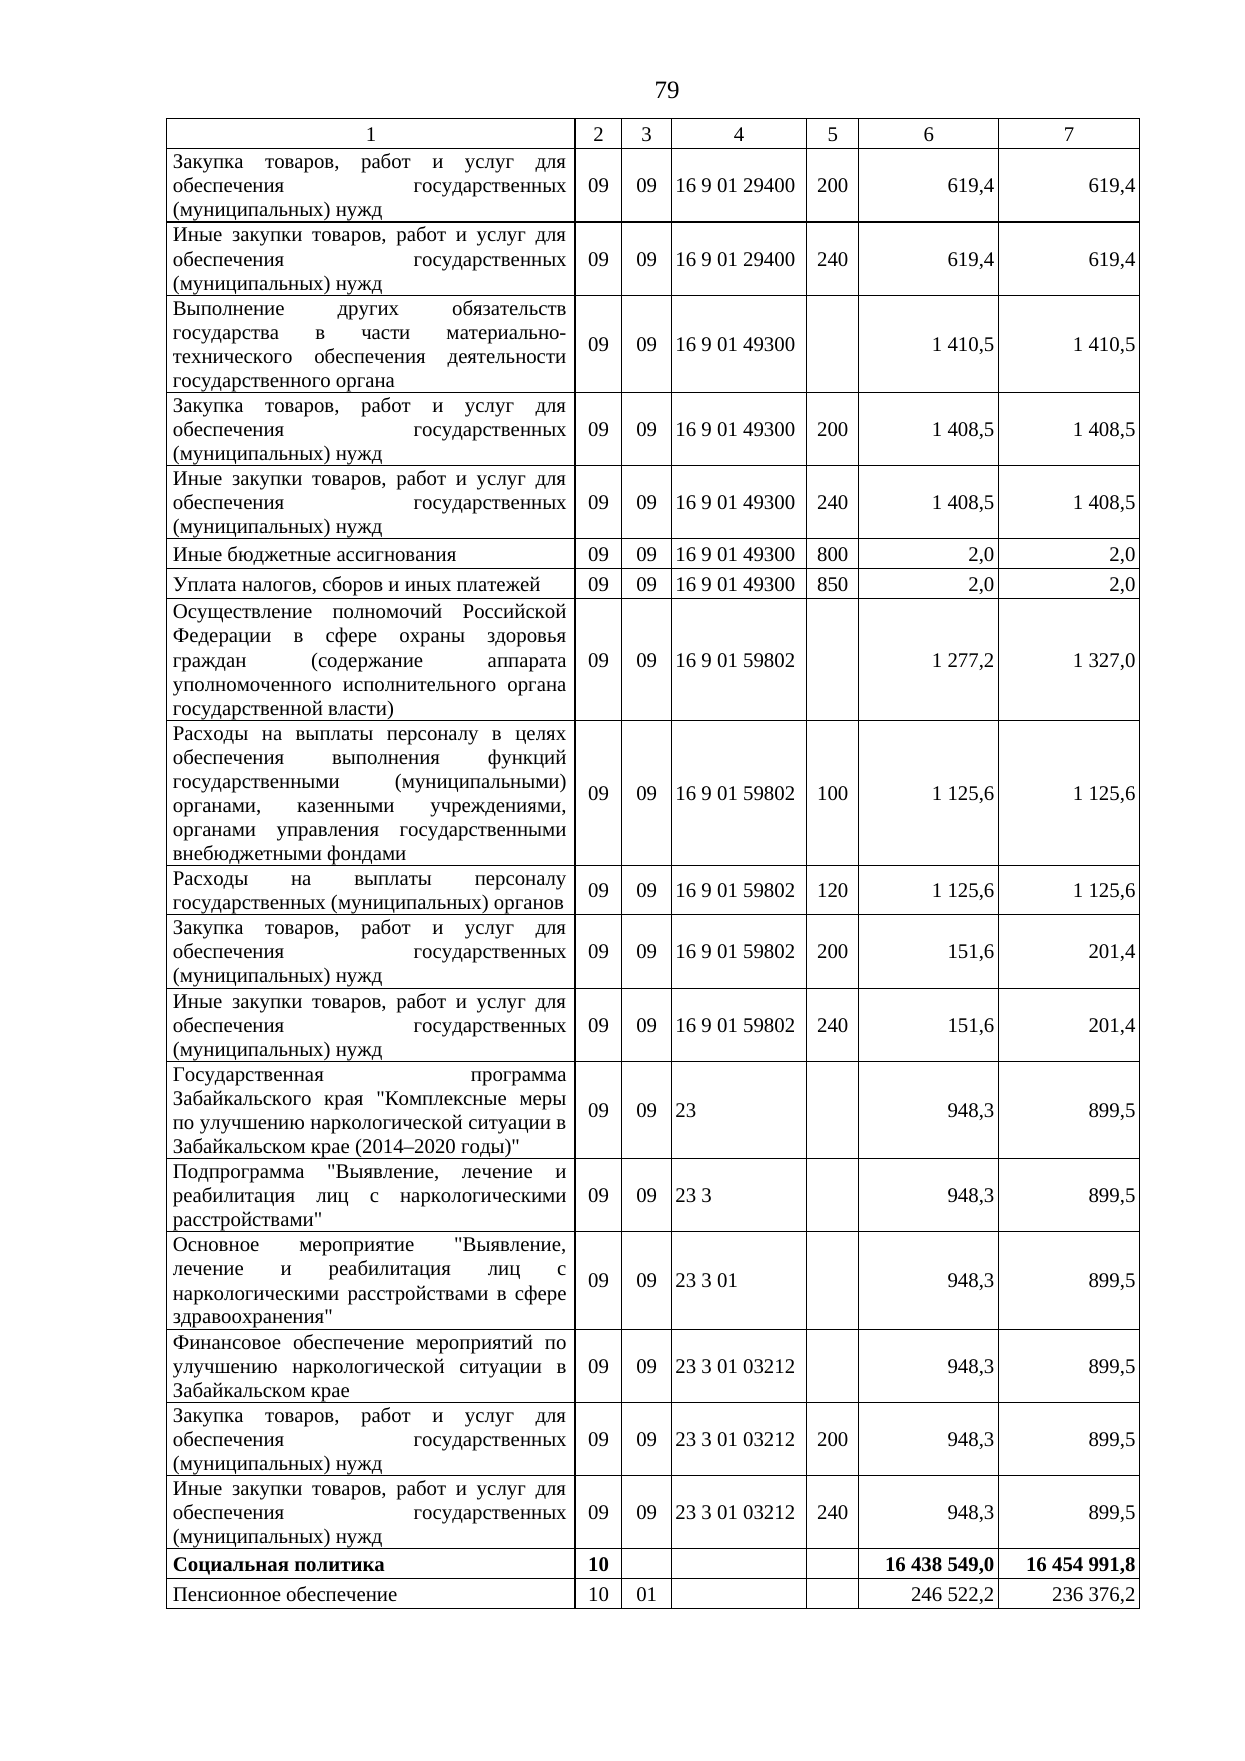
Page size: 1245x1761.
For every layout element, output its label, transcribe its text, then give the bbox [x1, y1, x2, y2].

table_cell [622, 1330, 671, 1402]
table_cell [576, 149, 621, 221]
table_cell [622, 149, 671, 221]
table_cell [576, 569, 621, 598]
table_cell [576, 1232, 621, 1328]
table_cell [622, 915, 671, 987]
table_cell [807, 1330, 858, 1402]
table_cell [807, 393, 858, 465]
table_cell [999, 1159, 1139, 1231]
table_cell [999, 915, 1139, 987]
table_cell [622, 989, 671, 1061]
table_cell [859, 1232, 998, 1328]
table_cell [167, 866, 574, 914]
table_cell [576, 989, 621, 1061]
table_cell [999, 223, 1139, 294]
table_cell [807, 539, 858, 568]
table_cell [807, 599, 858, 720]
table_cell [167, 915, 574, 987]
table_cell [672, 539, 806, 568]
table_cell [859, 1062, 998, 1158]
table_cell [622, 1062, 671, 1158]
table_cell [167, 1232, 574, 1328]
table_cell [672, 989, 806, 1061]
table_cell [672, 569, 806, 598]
table_header 2 [576, 119, 621, 148]
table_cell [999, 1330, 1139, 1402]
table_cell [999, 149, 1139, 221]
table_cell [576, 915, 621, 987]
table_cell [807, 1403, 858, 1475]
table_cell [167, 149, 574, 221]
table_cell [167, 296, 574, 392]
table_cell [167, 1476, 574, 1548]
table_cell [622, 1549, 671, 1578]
table_header 3 [622, 119, 671, 148]
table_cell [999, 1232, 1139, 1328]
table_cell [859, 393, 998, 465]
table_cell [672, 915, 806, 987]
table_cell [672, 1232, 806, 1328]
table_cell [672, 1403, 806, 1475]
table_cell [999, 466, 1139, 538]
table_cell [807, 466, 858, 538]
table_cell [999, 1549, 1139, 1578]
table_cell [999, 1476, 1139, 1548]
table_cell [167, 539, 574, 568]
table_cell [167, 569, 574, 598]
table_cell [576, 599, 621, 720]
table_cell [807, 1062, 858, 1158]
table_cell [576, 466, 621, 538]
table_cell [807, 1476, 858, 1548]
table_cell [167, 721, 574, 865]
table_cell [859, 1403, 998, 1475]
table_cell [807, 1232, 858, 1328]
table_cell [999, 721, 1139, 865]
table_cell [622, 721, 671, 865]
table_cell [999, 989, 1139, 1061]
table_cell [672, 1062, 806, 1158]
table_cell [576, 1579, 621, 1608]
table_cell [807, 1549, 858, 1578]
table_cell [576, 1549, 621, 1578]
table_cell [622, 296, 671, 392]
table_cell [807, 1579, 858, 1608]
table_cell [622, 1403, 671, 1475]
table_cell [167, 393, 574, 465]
table_header 4 [672, 119, 806, 148]
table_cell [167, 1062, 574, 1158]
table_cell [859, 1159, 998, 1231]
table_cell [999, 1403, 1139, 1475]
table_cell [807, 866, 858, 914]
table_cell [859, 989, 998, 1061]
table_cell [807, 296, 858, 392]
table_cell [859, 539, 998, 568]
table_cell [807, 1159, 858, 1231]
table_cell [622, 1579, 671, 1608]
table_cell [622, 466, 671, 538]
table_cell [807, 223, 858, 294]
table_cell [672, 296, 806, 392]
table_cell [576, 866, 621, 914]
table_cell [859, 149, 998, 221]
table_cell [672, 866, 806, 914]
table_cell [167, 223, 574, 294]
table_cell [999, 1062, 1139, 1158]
table_header 6 [859, 119, 998, 148]
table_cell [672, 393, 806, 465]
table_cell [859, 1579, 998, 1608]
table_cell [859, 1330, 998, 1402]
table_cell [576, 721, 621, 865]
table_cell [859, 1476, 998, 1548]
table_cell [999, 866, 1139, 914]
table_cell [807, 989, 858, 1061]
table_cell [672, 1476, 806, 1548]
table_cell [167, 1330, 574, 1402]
table_header 5 [807, 119, 858, 148]
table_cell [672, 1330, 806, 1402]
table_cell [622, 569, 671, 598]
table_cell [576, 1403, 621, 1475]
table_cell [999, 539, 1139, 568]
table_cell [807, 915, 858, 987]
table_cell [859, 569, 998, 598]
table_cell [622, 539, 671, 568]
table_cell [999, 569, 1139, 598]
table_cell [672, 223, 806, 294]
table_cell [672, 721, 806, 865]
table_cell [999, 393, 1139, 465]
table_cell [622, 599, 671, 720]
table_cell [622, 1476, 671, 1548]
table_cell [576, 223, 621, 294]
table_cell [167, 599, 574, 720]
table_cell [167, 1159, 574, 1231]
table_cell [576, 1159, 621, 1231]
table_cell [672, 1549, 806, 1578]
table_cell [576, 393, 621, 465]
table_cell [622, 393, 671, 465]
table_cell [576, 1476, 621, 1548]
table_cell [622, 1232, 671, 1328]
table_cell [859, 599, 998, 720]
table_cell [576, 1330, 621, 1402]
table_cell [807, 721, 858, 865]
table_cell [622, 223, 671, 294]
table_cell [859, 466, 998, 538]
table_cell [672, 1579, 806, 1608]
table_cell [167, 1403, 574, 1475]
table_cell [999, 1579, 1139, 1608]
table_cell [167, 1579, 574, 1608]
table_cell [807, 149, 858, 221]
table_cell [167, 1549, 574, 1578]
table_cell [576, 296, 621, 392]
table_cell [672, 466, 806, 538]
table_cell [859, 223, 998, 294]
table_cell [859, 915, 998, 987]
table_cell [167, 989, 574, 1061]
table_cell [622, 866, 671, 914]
table_header 1 [167, 119, 574, 148]
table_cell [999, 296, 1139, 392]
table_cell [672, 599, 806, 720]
table_header 7 [999, 119, 1139, 148]
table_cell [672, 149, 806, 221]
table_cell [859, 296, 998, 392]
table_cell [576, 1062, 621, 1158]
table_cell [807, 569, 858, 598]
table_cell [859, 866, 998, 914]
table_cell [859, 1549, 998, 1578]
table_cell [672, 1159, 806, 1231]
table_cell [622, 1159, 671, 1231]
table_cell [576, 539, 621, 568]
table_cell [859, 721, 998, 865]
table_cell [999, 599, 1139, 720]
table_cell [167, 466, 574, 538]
